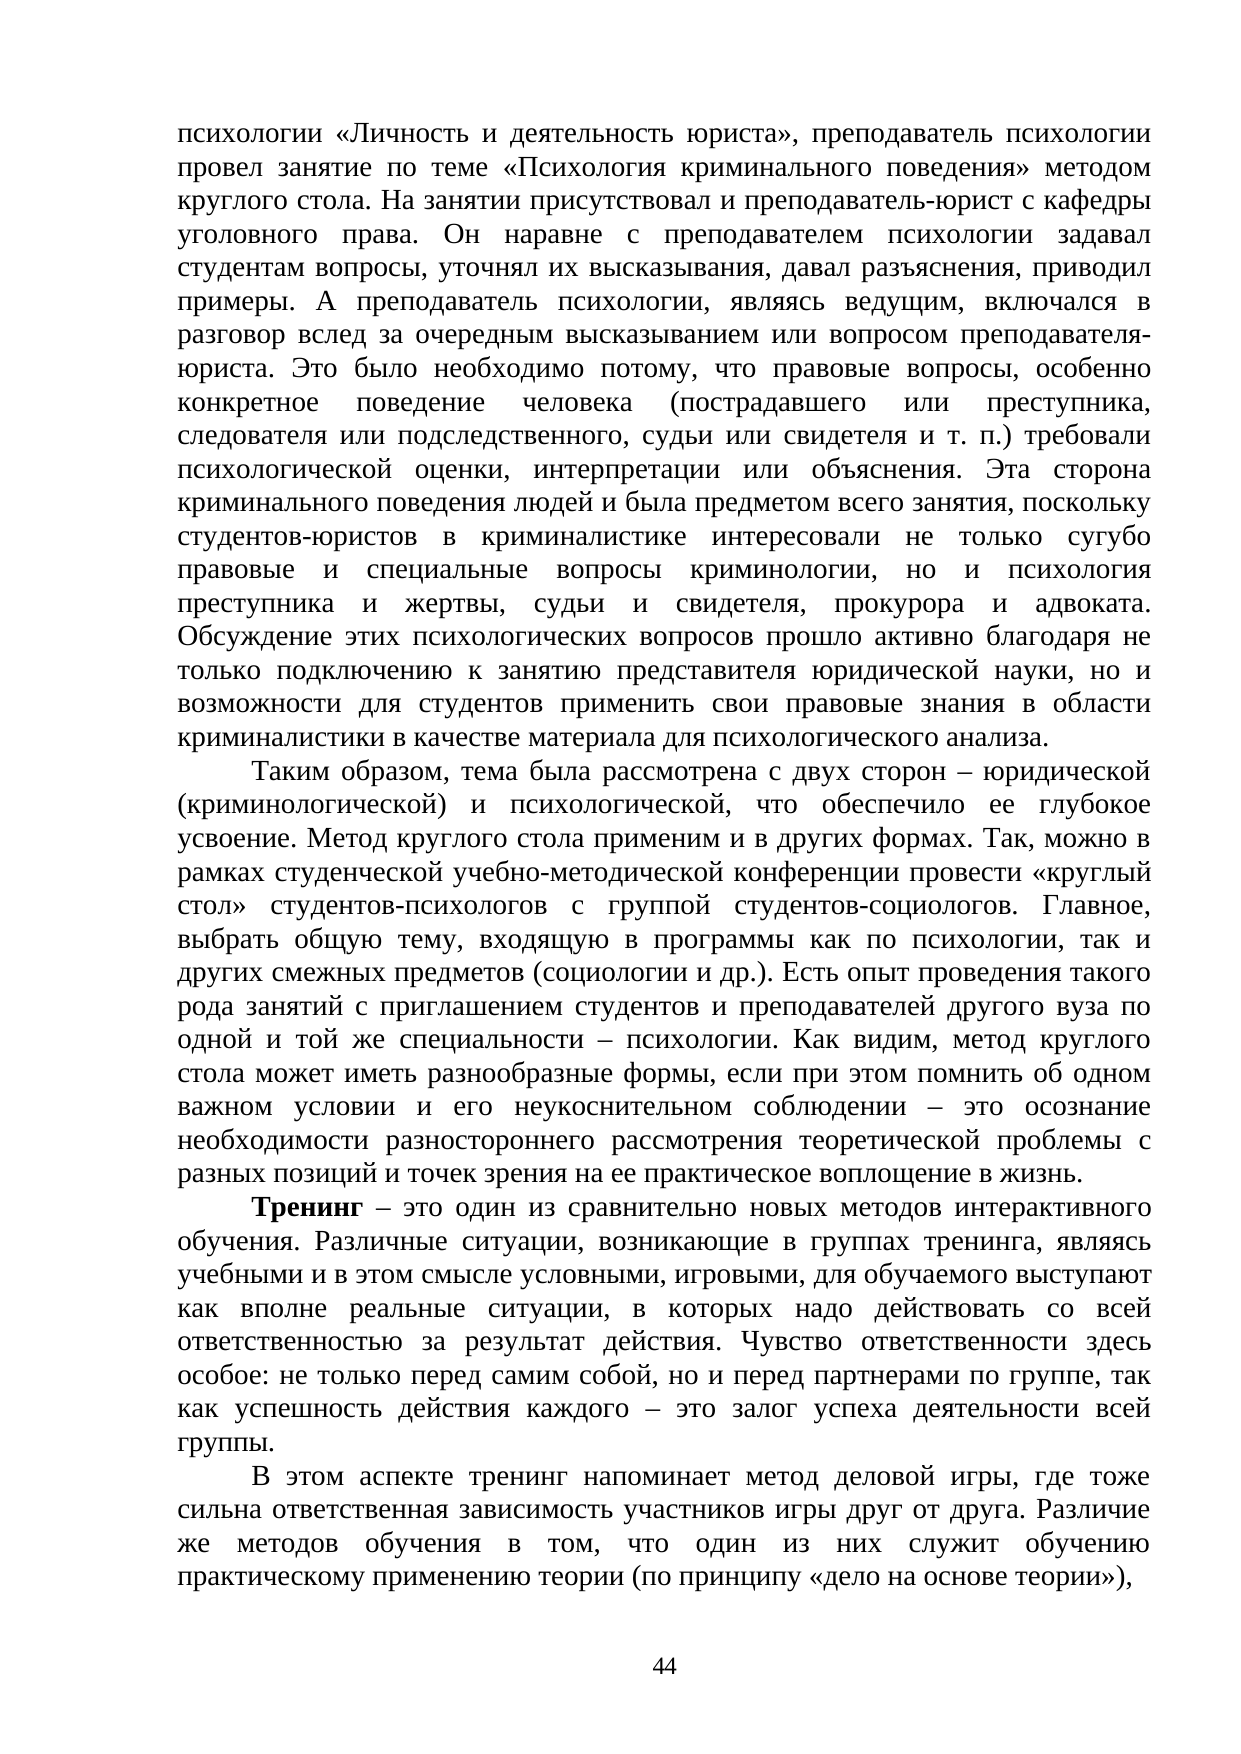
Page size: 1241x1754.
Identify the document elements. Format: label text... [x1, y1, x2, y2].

text Тренинг – это один из сравнительно новых методов интерактивного обучения. Различные ситуации, возникающие в группах тренинга, являясь учебными и в этом смысле условными, игровыми, для обучаемого выступают как вполне реальные ситуации, в которых надо действовать со всей ответственностью за результат действия. Чувство ответственности здесь особое: не только перед самим собой, но и перед партнерами по группе, так как успешность действия каждого – это залог успеха деятельности всей группы. [177, 1189, 1152, 1458]
text психологии «Личность и деятельность юриста», преподаватель психологии провел занятие по теме «Психология криминального поведения» методом круглого стола. На занятии присутствовал и преподаватель-юрист с кафедры уголовного права. Он наравне с преподавателем психологии задавал студентам вопросы, уточнял их высказывания, давал разъяснения, приводил примеры. А преподаватель психологии, являясь ведущим, включался в разговор вслед за очередным высказыванием или вопросом преподавателя- юриста. Это было необходимо потому, что правовые вопросы, особенно конкретное поведение человека (пострадавшего или преступника, следователя или подследственного, судьи или свидетеля и т. п.) требовали психологической оценки, интерпретации или объяснения. Эта сторона криминального поведения людей и была предметом всего занятия, поскольку студентов-юристов в криминалистике интересовали не только сугубо правовые и специальные вопросы криминологии, но и психология преступника и жертвы, судьи и свидетеля, прокурора и адвоката. Обсуждение этих психологических вопросов прошло активно благодаря не только подключению к занятию представителя юридической науки, но и возможности для студентов применить свои правовые знания в области криминалистики в качестве материала для психологического анализа. [177, 115, 1152, 753]
text В этом аспекте тренинг напоминает метод деловой игры, где тоже сильна ответственная зависимость участников игры друг от друга. Различие же методов обучения в том, что один из них служит обучению практическому применению теории (по принципу «дело на основе теории»), [177, 1458, 1151, 1592]
text Таким образом, тема была рассмотрена с двух сторон – юридической (криминологической) и психологической, что обеспечило ее глубокое усвоение. Метод круглого стола применим и в других формах. Так, можно в рамках студенческой учебно-методической конференции провести «круглый стол» студентов-психологов с группой студентов-социологов. Главное, выбрать общую тему, входящую в программы как по психологии, так и других смежных предметов (социологии и др.). Есть опыт проведения такого рода занятий с приглашением студентов и преподавателей другого вуза по одной и той же специальности – психологии. Как видим, метод круглого стола может иметь разнообразные формы, если при этом помнить об одном важном условии и его неукоснительном соблюдении – это осознание необходимости разностороннего рассмотрения теоретической проблемы с разных позиций и точек зрения на ее практическое воплощение в жизнь. [177, 753, 1152, 1189]
